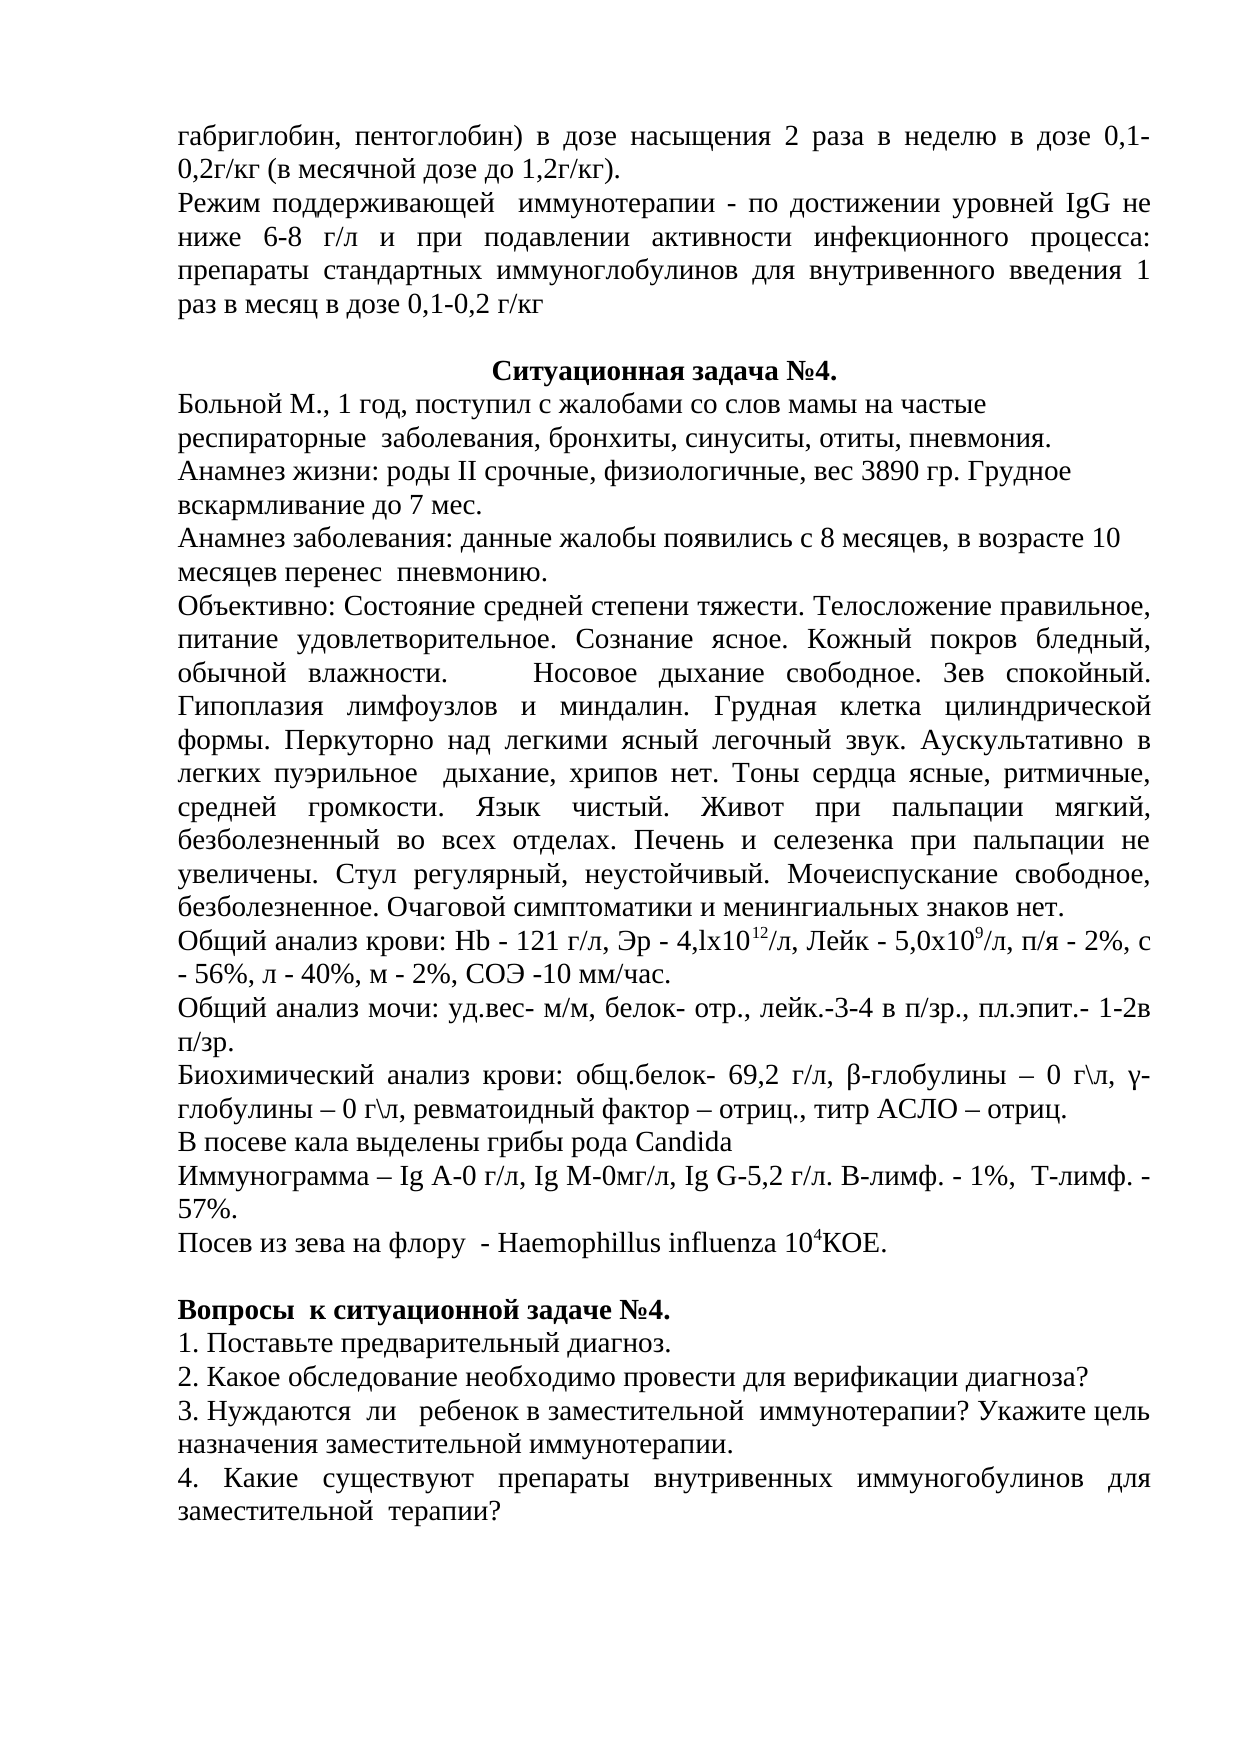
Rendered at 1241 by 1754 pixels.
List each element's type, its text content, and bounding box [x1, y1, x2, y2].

text Посев из зева на флору - Haemophillus influenza 104КОЕ. [177, 1225, 1152, 1258]
text Анамнез жизни: роды II срочные, физиологичные, вес 3890 гр. Грудное вскармливание до 7 мес. [177, 453, 1152, 521]
text 1. Поставьте предварительный диагноз. [177, 1326, 1152, 1359]
text Больной М., 1 год, поступил с жалобами со слов мамы на частые респираторные заболевания, бронхиты, синуситы, отиты, пневмония. [177, 386, 1152, 453]
text Ситуационная задача №4. [177, 353, 1152, 386]
text Общий анализ мочи: уд.вес- м/м, белок- отр., лейк.-3-4 в п/зр., пл.эпит.- 1-2в п/зр. [177, 990, 1152, 1057]
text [177, 118, 1152, 185]
text Объективно: Состояние средней степени тяжести. Телосложение правильное, питание удовлетворительное. Сознание ясное. Кожный покров бледный, обычной влажности. Носовое дыхание свободное. Зев спокойный. Гипоплазия лимфоузлов и миндалин. Грудная клетка цилиндрической формы. Перкуторно над легкими ясный легочный звук. Аускультативно в легких пуэрильное дыхание, хрипов нет. Тоны сердца ясные, ритмичные, средней громкости. Язык чистый. Живот при пальпации мягкий, безболезненный во всех отделах. Печень и селезенка при пальпации не увеличены. Стул регулярный, неустойчивый. Мочеиспускание свободное, безболезненное. Очаговой симптоматики и менингиальных знаков нет. [177, 588, 1152, 923]
text Общий анализ крови: Нb - 121 г/л, Эр - 4,lx1012/л, Лейк - 5,0х109/л, п/я - 2%, с - 56%, л - 40%, м - 2%, СОЭ -10 мм/час. [177, 923, 1152, 990]
text Анамнез заболевания: данные жалобы появились с 8 месяцев, в возрасте 10 месяцев перенес пневмонию. [177, 521, 1152, 588]
text 4. Какие существуют препараты внутривенных иммуногобулинов для заместительной терапии? [177, 1460, 1152, 1527]
text Режим поддерживающей иммунотерапии - по достижении уровней IgG не ниже 6-8 г/л и при подавлении активности инфекционного процесса: препараты стандартных иммуноглобулинов для внутривенного введения 1 раз в месяц в дозе 0,1-0,2 г/кг [177, 185, 1152, 319]
text В посеве кала выделены грибы рода Candida [177, 1124, 1152, 1158]
text Вопросы к ситуационной задаче №4. [177, 1292, 1152, 1326]
text Иммунограмма – Ig A-0 г/л, Ig М-0мг/л, Ig G-5,2 г/л. В-лимф. - 1%, Т-лимф. - 57%. [177, 1158, 1152, 1225]
text 2. Какое обследование необходимо провести для верификации диагноза? [177, 1359, 1152, 1393]
text 3. Нуждаются ли ребенок в заместительной иммунотерапии? Укажите цель назначения заместительной иммунотерапии. [177, 1393, 1152, 1460]
text Биохимический анализ крови: общ.белок- 69,2 г/л, β-глобулины – 0 г\л, γ-глобулины – 0 г\л, ревматоидный фактор – отриц., титр АСЛО – отриц. [177, 1057, 1152, 1124]
